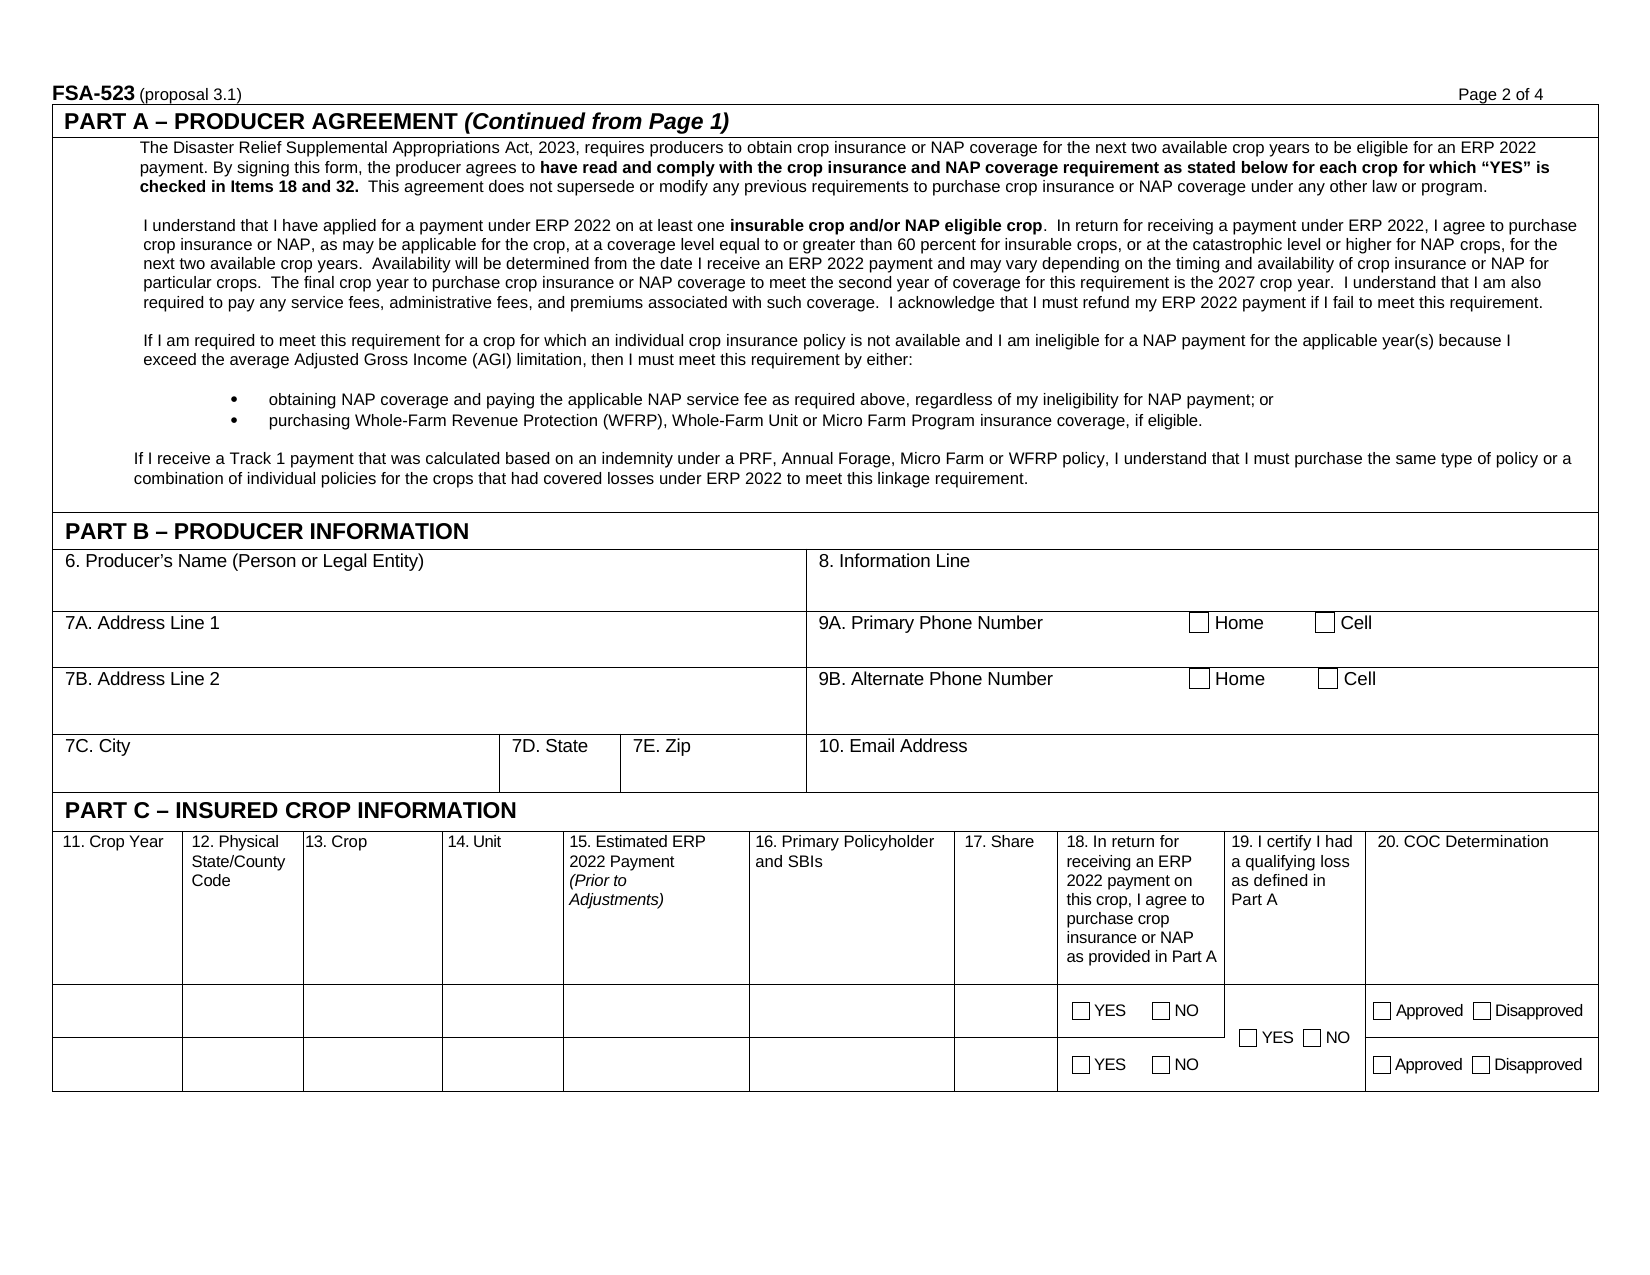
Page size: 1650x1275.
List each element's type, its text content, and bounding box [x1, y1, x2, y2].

table_cell [304, 985, 442, 1037]
table_cell 17. Share [955, 832, 1057, 983]
table_cell 7B. Address Line 2 [53, 668, 806, 734]
table_cell [750, 985, 954, 1037]
table_cell The Disaster Relief Supplemental Appropriations Act, 2023, requires producers to obtain crop insurance or NAP coverage for the next two available crop years to be eligible for an ERP 2022 payment. By signing this form, the producer agrees to have read and comply with the crop insurance and NAP coverage requirement as stated below for each crop for which “YES” is checked in Items 18 and 32. This agreement does not supersede or modify any previous requirements to purchase crop insurance or NAP coverage under any other law or program. I understand that I have applied for a payment under ERP 2022 on at least one insurable crop and/or NAP eligible crop. In return for receiving a payment under ERP 2022, I agree to purchase crop insurance or NAP, as may be applicable for the crop, at a coverage level equal to or greater than 60 percent for insurable crops, or at the catastrophic level or higher for NAP crops, for the next two available crop years. Availability will be determined from the date I receive an ERP 2022 payment and may vary depending on the timing and availability of crop insurance or NAP for particular crops. The final crop year to purchase crop insurance or NAP coverage to meet the second year of coverage for this requirement is the 2027 crop year. I understand that I am also required to pay any service fees, administrative fees, and premiums associated with such coverage. I acknowledge that I must refund my ERP 2022 payment if I fail to meet this requirement. If I am required to meet this requirement for a crop for which an individual crop insurance policy is not available and I am ineligible for a NAP payment for the applicable year(s) because I exceed the average Adjusted Gross Income (AGI) limitation, then I must meet this requirement by either: obtaining NAP coverage and paying the applicable NAP service fee as required above, regardless of my ineligibility for NAP payment; or purchasing Whole-Farm Revenue Protection (WFRP), Whole-Farm Unit or Micro Farm Program insurance coverage, if eligible. If I receive a Track 1 payment that was calculated based on an indemnity under a PRF, Annual Forage, Micro Farm or WFRP policy, I understand that I must purchase the same type of policy or a combination of individual policies for the crops that had covered losses under ERP 2022 to meet this linkage requirement. [53, 138, 1598, 512]
table_cell PART B – PRODUCER INFORMATION [53, 513, 1598, 549]
table_cell PART C – INSURED CROP INFORMATION [53, 793, 1598, 831]
table_cell YES NO [1225, 985, 1365, 1091]
table_cell 9B. Alternate Phone Number Home Cell [807, 668, 1598, 734]
text FSA-523 (proposal 3.1) Page 2 of 4 [52, 80, 1624, 104]
table_cell [443, 985, 563, 1037]
table_cell 11. Crop Year [53, 832, 182, 983]
table_cell 10. Email Address [807, 735, 1598, 792]
table_cell [955, 985, 1057, 1037]
table_cell 13. Crop [304, 832, 442, 983]
table_cell [183, 1038, 303, 1091]
table_cell 16. Primary Policyholder and SBIs [750, 832, 954, 983]
table_cell 7C. City [53, 735, 499, 792]
table_cell 12. Physical State/County Code [183, 832, 303, 983]
table_cell 14. Unit [443, 832, 563, 983]
table_cell 7E. Zip [621, 735, 806, 792]
table_cell 18. In return for receiving an ERP 2022 payment on this crop, I agree to purchase crop insurance or NAP as provided in Part A [1058, 832, 1224, 983]
table_cell 6. Producer’s Name (Person or Legal Entity) [53, 550, 806, 611]
table_cell [955, 1038, 1057, 1091]
table_cell 20. COC Determination [1366, 832, 1598, 983]
table_cell 7D. State [500, 735, 620, 792]
table_cell Approved Disapproved [1366, 1038, 1598, 1091]
table_cell 9A. Primary Phone Number Home Cell [807, 612, 1598, 667]
table_cell [750, 1038, 954, 1091]
table_cell [304, 1038, 442, 1091]
table_cell [53, 985, 182, 1037]
table_cell YES NO [1058, 985, 1224, 1037]
table_cell Approved Disapproved [1366, 985, 1598, 1037]
table_cell 15. Estimated ERP 2022 Payment (Prior to Adjustments) [564, 832, 749, 983]
table_cell [53, 1038, 182, 1091]
table_cell [443, 1038, 563, 1091]
table_cell 8. Information Line [807, 550, 1598, 611]
table_cell YES NO [1058, 1038, 1224, 1091]
table_cell [564, 1038, 749, 1091]
table_cell 7A. Address Line 1 [53, 612, 806, 667]
table_cell [183, 985, 303, 1037]
table_cell [564, 985, 749, 1037]
table_header PART A – PRODUCER AGREEMENT (Continued from Page 1) [53, 105, 1598, 137]
table_cell 19. I certify I had a qualifying loss as defined in Part A [1225, 832, 1365, 983]
